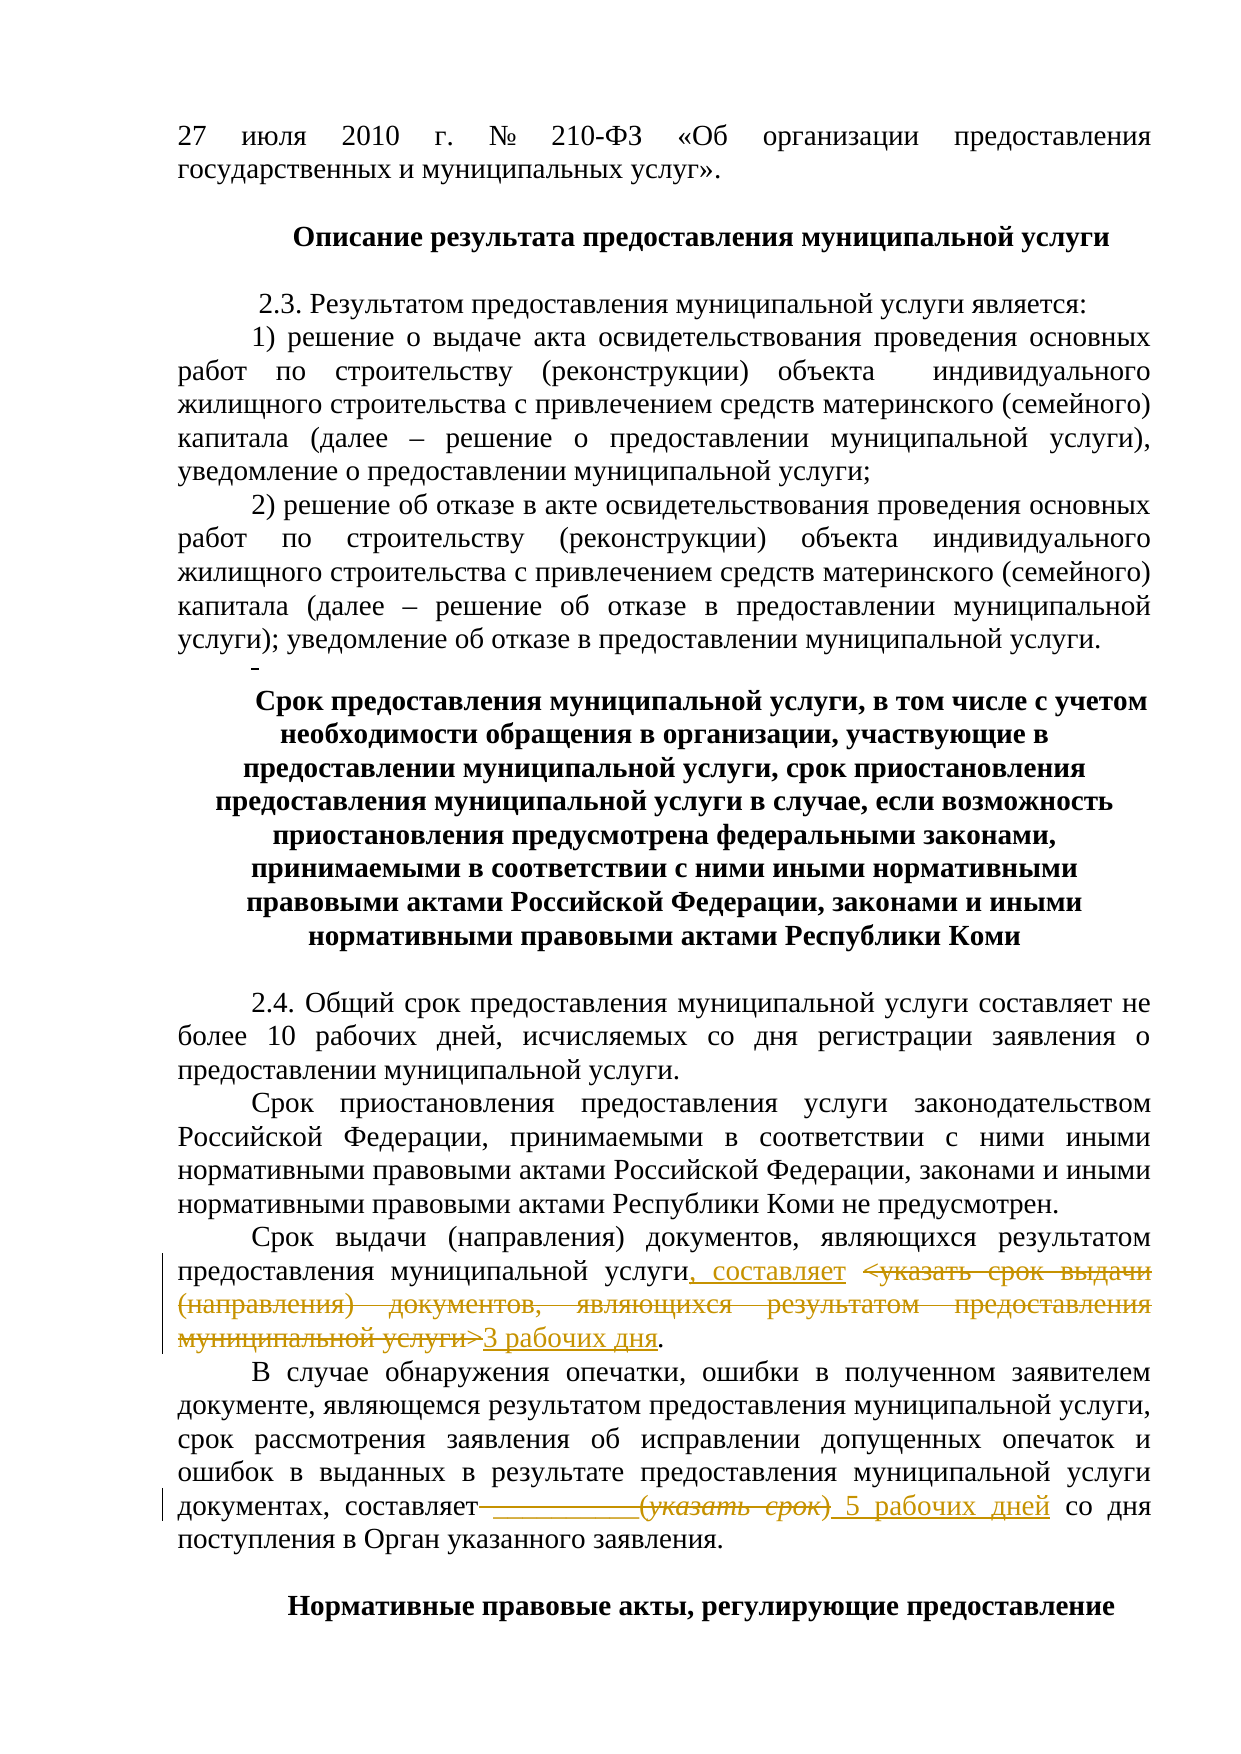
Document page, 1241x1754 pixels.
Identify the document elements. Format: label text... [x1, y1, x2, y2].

text В случае обнаружения опечатки, ошибки в полученном заявителем документе, являющемся результатом предоставления муниципальной услуги, срок рассмотрения заявления об исправлении допущенных опечаток и ошибок в выданных в результате предоставления муниципальной услуги документах, составляет со дня поступления в Орган указанного заявления. [177, 1354, 1152, 1555]
text Срок выдачи (направления) документов, являющихся результатом предоставления муниципальной услуги . [177, 1219, 1152, 1305]
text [177, 118, 1152, 185]
text 2) решение об отказе в акте освидетельствования проведения основных работ по строительству (реконструкции) объекта индивидуального жилищного строительства с привлечением средств материнского (семейного) капитала (далее – решение об отказе в предоставлении муниципальной услуги); уведомление об отказе в предоставлении муниципальной услуги. [177, 487, 1152, 655]
text Описание результата предоставления муниципальной услуги [177, 219, 1152, 252]
text Срок приостановления предоставления услуги законодательством Российской Федерации, принимаемыми в соответствии с ними иными нормативными правовыми актами Российской Федерации, законами и иными нормативными правовыми актами Республики Коми не предусмотрен. [177, 1085, 1152, 1219]
text Срок выдачи (направления) документов, являющихся результатом предоставления муниципальной услуги . [177, 1306, 1152, 1354]
text Срок предоставления муниципальной услуги, в том числе с учетом необходимости обращения в организации, участвующие в предоставлении муниципальной услуги, срок приостановления предоставления муниципальной услуги в случае, если возможность приостановления предусмотрена федеральными законами, принимаемыми в соответствии с ними иными нормативными правовыми актами Российской Федерации, законами и иными нормативными правовыми актами Республики Коми [177, 683, 1152, 951]
text 2.3. Результатом предоставления муниципальной услуги является: [177, 286, 1152, 319]
text 1) решение о выдаче акта освидетельствования проведения основных работ по строительству (реконструкции) объекта индивидуального жилищного строительства с привлечением средств материнского (семейного) капитала (далее – решение о предоставлении муниципальной услуги), уведомление о предоставлении муниципальной услуги; [177, 319, 1152, 487]
text 2.4. Общий срок предоставления муниципальной услуги составляет не более 10 рабочих дней, исчисляемых со дня регистрации заявления о предоставлении муниципальной услуги. [177, 985, 1152, 1085]
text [177, 1588, 1152, 1622]
